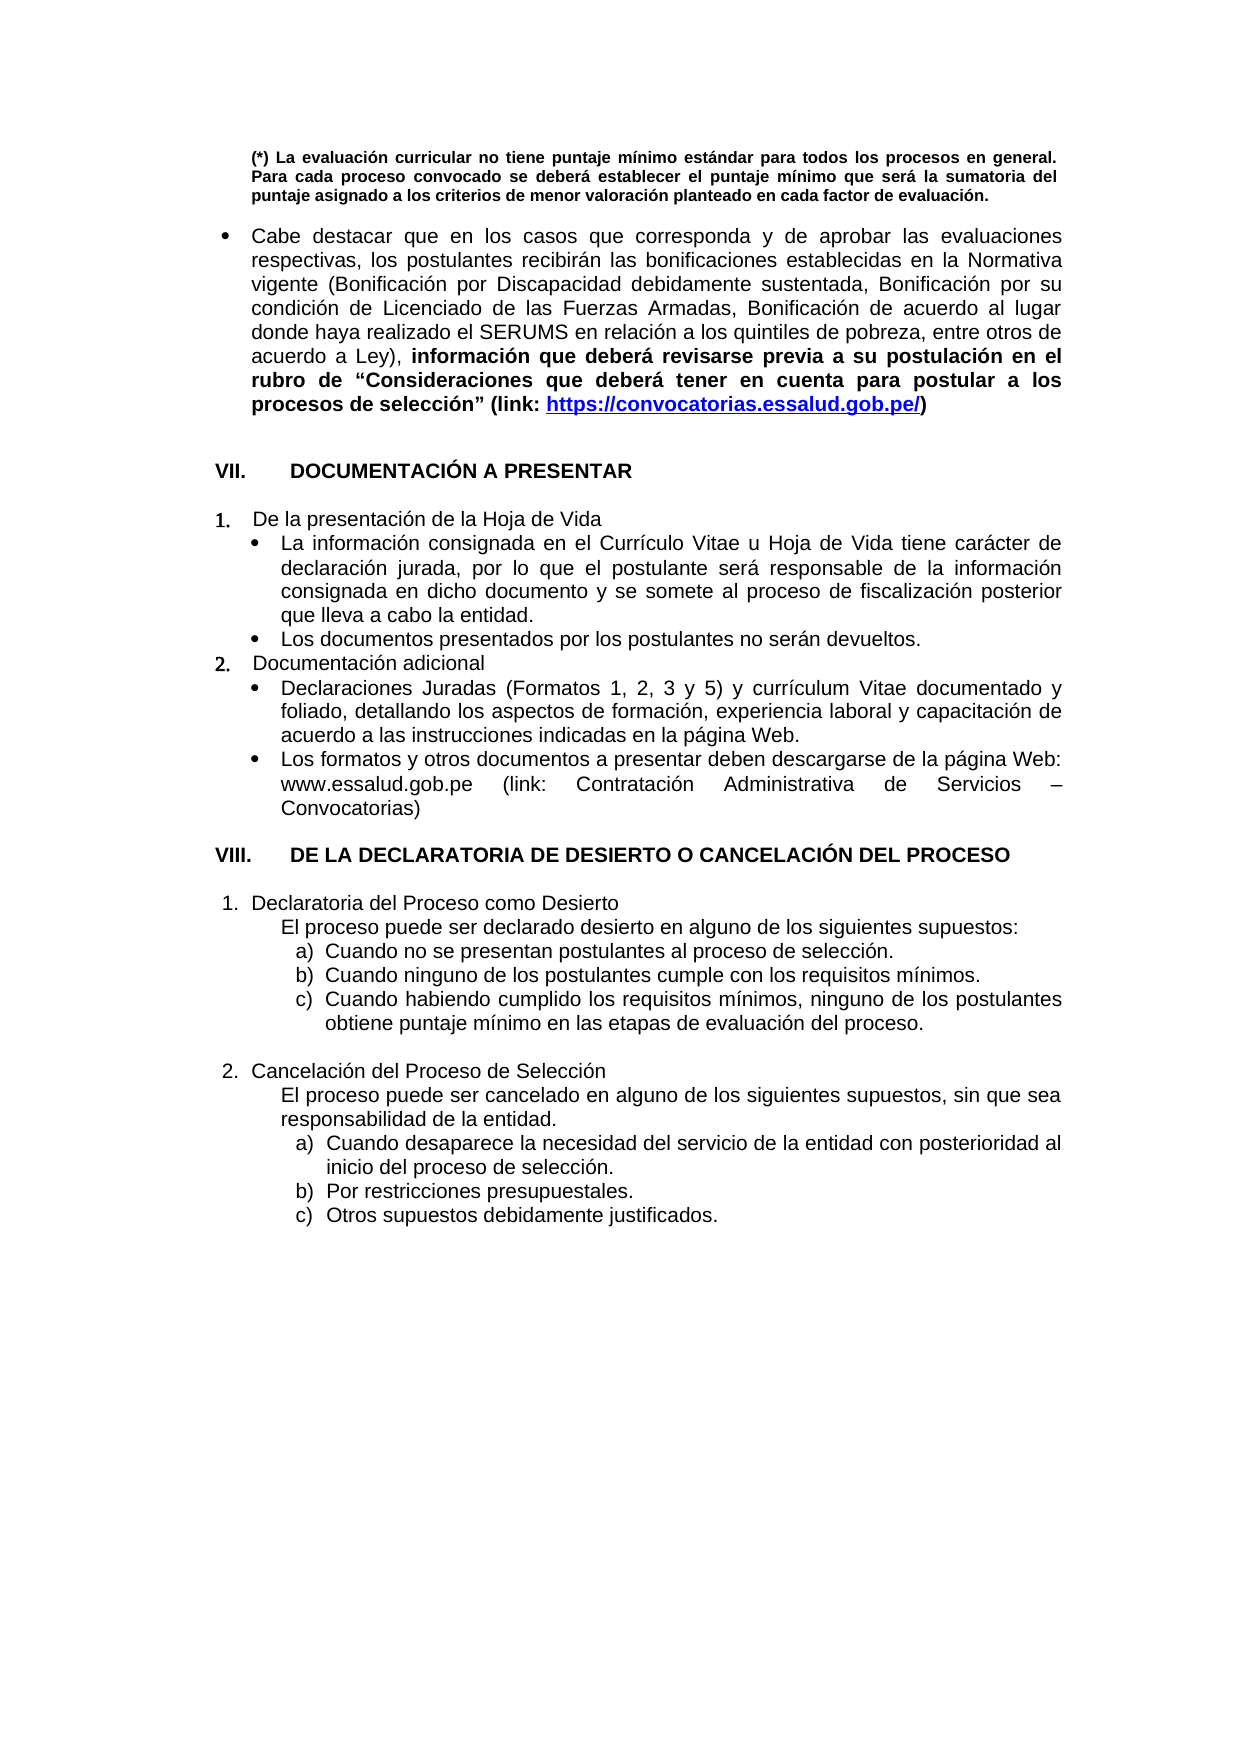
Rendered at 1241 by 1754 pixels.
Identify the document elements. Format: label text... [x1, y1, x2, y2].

list Declaratoria del Proceso como Desierto [222, 891, 1063, 915]
list Cuando habiendo cumplido los requisitos mínimos, ninguno de los postulantes obtiene puntaje mínimo en las etapas de evaluación del proceso. [295, 987, 1063, 1035]
list Los formatos y otros documentos a presentar deben descargarse de la página Web: www.essalud.gob.pe (link: Contratación Administrativa de Servicios – Convocatorias) [251, 747, 1063, 819]
list Cuando desaparece la necesidad del servicio de la entidad con posterioridad al inicio del proceso de selección. [295, 1131, 1063, 1179]
list Cabe destacar que en los casos que corresponda y de aprobar las evaluaciones respectivas, los postulantes recibirán las bonificaciones establecidas en vigente (Bonificación por Discapacidad debidamente sustentada, Bonificación por su condición de Licenciado de las Fuerzas Armadas, Bonificación de acuerdo al lugar donde haya realizado el SERUMS en relación a los quintiles de pobreza, entre otros de acuerdo a Ley), información que deberá revisarse previa a su postulación en el rubro de “Consideraciones que deberá tener en cuenta para postular a los procesos de selección” (link: https://convocatorias.essalud.gob.pe/) [222, 224, 1063, 416]
list Cuando ninguno de los postulantes cumple con los requisitos mínimos. [295, 963, 1063, 987]
list Por restricciones presupuestales. [295, 1179, 1063, 1203]
list Otros supuestos debidamente justificados. [295, 1203, 1063, 1227]
list Cuando no se presentan postulantes al proceso de selección. [295, 939, 1063, 963]
text El proceso puede ser declarado desierto en alguno de los siguientes supuestos: [281, 915, 1063, 939]
list De la presentación de la Hoja de Vida [215, 507, 1063, 531]
text (*) La evaluación curricular no tiene puntaje mínimo estándar para todos los procesos en general. Para cada proceso convocado se deberá establecer el puntaje mínimo que será la sumatoria del puntaje asignado a los criterios de menor valoración planteado en cada factor de evaluación. [251, 148, 1058, 205]
list DE LA DECLARATORIA DE DESIERTO O CANCELACIÓN DEL PROCESO [215, 843, 1063, 867]
list Los documentos presentados por los postulantes no serán devueltos. [251, 627, 1063, 651]
list Documentación adicional [215, 651, 1063, 675]
list DOCUMENTACIÓN A PRESENTAR [215, 459, 1063, 483]
list Cancelación del Proceso de Selección [222, 1059, 1063, 1083]
list La información consignada en el Currículo Vitae u Hoja de Vida tiene carácter de declaración jurada, por lo que el postulante será responsable de la información consignada en dicho documento y se somete al proceso de fiscalización posterior que lleva a cabo la entidad. [251, 531, 1063, 627]
text El proceso puede ser cancelado en alguno de los siguientes supuestos, sin que sea responsabilidad de la entidad. [281, 1083, 1063, 1131]
list Declaraciones Juradas (Formatos 1, 2, 3 y 5) y currículum Vitae documentado y foliado, detallando los aspectos de formación, experiencia laboral y capacitación de acuerdo a las instrucciones indicadas en la página Web. [251, 675, 1063, 747]
